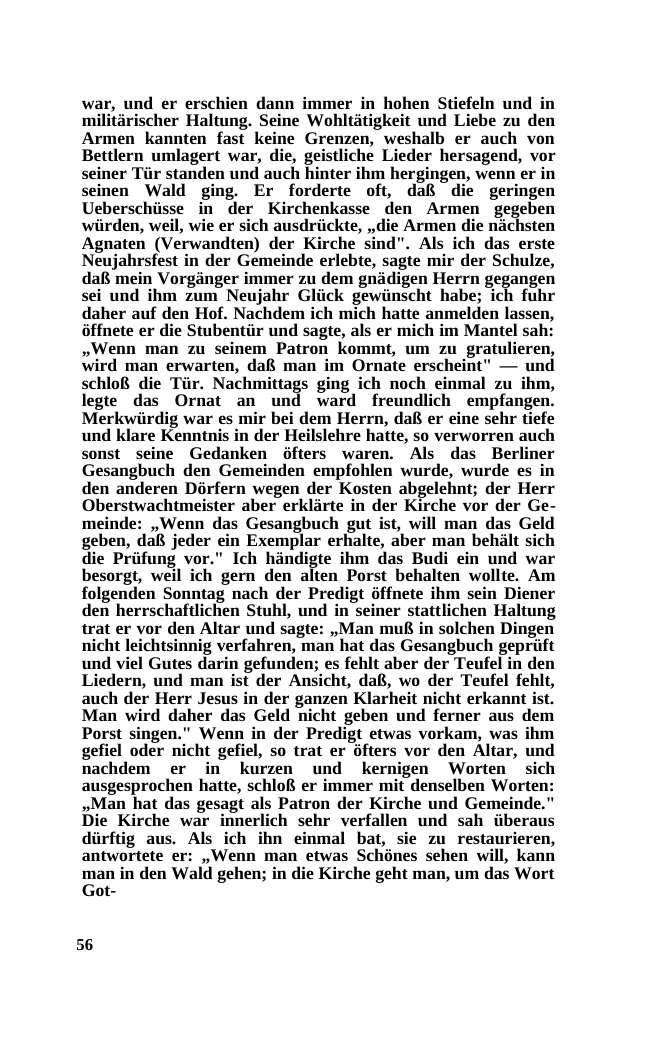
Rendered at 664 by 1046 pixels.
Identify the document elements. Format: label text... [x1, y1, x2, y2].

text war, und er erschien dann immer in hohen Stiefeln und in militärischer Haltung. Seine Wohltätigkeit und Liebe zu den Armen kannten fast keine Grenzen, weshalb er auch von Bettlern umlagert war, die, geistliche Lieder hersagend, vor seiner Tür standen und auch hinter ihm hergingen, wenn er in seinen Wald ging. Er forderte oft, daß die geringen Ueberschüsse in der Kirchenkasse den Armen gegeben würden, weil, wie er sich ausdrückte, „die Armen die nächsten Agnaten (Verwandten) der Kirche sind". Als ich das erste Neujahrsfest in der Gemeinde erlebte, sagte mir der Schulze, daß mein Vorgänger immer zu dem gnädigen Herrn gegangen sei und ihm zum Neujahr Glück gewünscht habe; ich fuhr daher auf den Hof. Nachdem ich mich hatte anmelden lassen, öffnete er die Stubentür und sagte, als er mich im Mantel sah: „Wenn man zu seinem Patron kommt, um zu gratulieren, wird man erwarten, daß man im Ornate erscheint" — und schloß die Tür. Nachmittags ging ich noch einmal zu ihm, legte das Ornat an und ward freundlich empfangen. Merkwürdig war es mir bei dem Herrn, daß er eine sehr tiefe und klare Kenntnis in der Heilslehre hatte, so verworren auch sonst seine Gedanken öfters waren. Als das Berliner Gesangbuch den Gemeinden empfohlen wurde, wurde es in den anderen Dörfern wegen der Kosten abgelehnt; der Herr Oberstwachtmeister aber erklärte in der Kirche vor der Gemeinde: „Wenn das Gesangbuch gut ist, will man das Geld geben, daß jeder ein Exemplar erhalte, aber man behält sich die Prüfung vor." Ich händigte ihm das Budi ein und war besorgt, weil ich gern den alten Porst behalten wollte. Am folgenden Sonntag nach der Predigt öffnete ihm sein Diener den herrschaftlichen Stuhl, und in seiner stattlichen Haltung trat er vor den Altar und sagte: „Man muß in solchen Dingen nicht leichtsinnig verfahren, man hat das Gesangbuch geprüft und viel Gutes darin gefunden; es fehlt aber der Teufel in den Liedern, und man ist der Ansicht, daß, wo der Teufel fehlt, auch der Herr Jesus in der ganzen Klarheit nicht erkannt ist. Man wird daher das Geld nicht geben und ferner aus dem Porst singen." Wenn in der Predigt etwas vorkam, was ihm gefiel oder nicht gefiel, so trat er öfters vor den Altar, und nachdem er in kurzen und kernigen Worten sich ausgesprochen hatte, schloß er immer mit denselben Worten: „Man hat das gesagt als Patron der Kirche und Gemeinde." Die Kirche war innerlich sehr verfallen und sah überaus dürftig aus. Als ich ihn einmal bat, sie zu restaurieren, antwortete er: „Wenn man etwas Schönes sehen will, kann man in den Wald gehen; in die Kirche geht man, um das Wort Got- [82, 95, 556, 900]
text 56 [76, 937, 93, 954]
